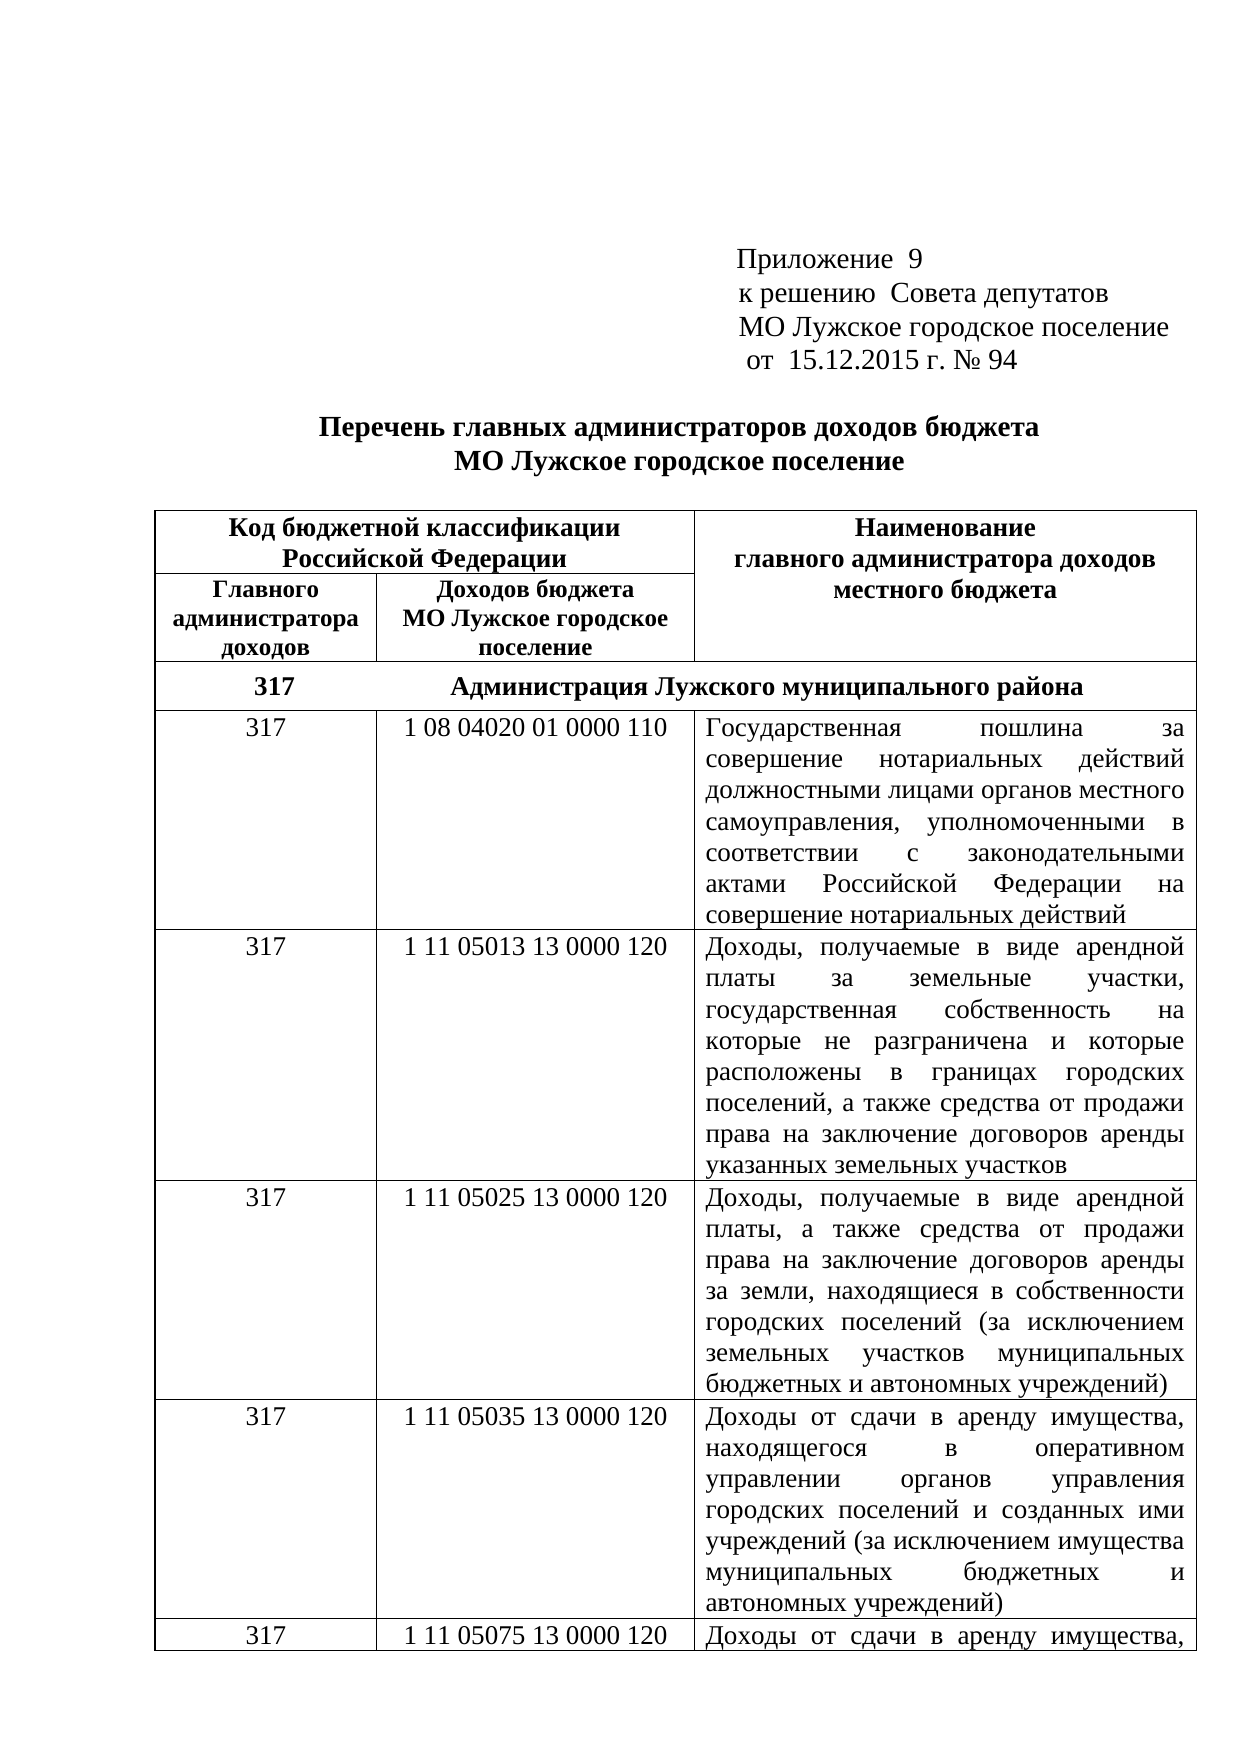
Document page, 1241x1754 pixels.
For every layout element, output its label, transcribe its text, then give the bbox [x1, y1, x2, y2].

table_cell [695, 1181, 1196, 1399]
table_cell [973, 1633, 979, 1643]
text Перечень главных администраторов доходов бюджета [177, 409, 1181, 443]
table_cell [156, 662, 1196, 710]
text МО Лужское городское поселение [738, 309, 1181, 342]
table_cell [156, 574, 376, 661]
text МО Лужское городское поселение [177, 443, 1181, 476]
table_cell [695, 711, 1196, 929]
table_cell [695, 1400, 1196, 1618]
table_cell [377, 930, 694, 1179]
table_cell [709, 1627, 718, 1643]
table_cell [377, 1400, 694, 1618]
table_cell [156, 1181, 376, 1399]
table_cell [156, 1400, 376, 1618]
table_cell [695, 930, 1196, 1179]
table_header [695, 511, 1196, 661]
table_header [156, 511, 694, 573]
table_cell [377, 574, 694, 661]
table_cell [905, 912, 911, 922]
text от 15.12.2015 г. № 94 [177, 342, 1196, 376]
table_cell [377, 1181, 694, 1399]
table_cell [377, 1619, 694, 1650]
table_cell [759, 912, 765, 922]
text Приложение 9 [177, 242, 1181, 275]
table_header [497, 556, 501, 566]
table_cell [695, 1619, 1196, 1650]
text к решению Совета депутатов [738, 275, 1181, 309]
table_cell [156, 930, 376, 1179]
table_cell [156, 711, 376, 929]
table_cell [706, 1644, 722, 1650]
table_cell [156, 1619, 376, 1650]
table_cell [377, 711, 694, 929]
